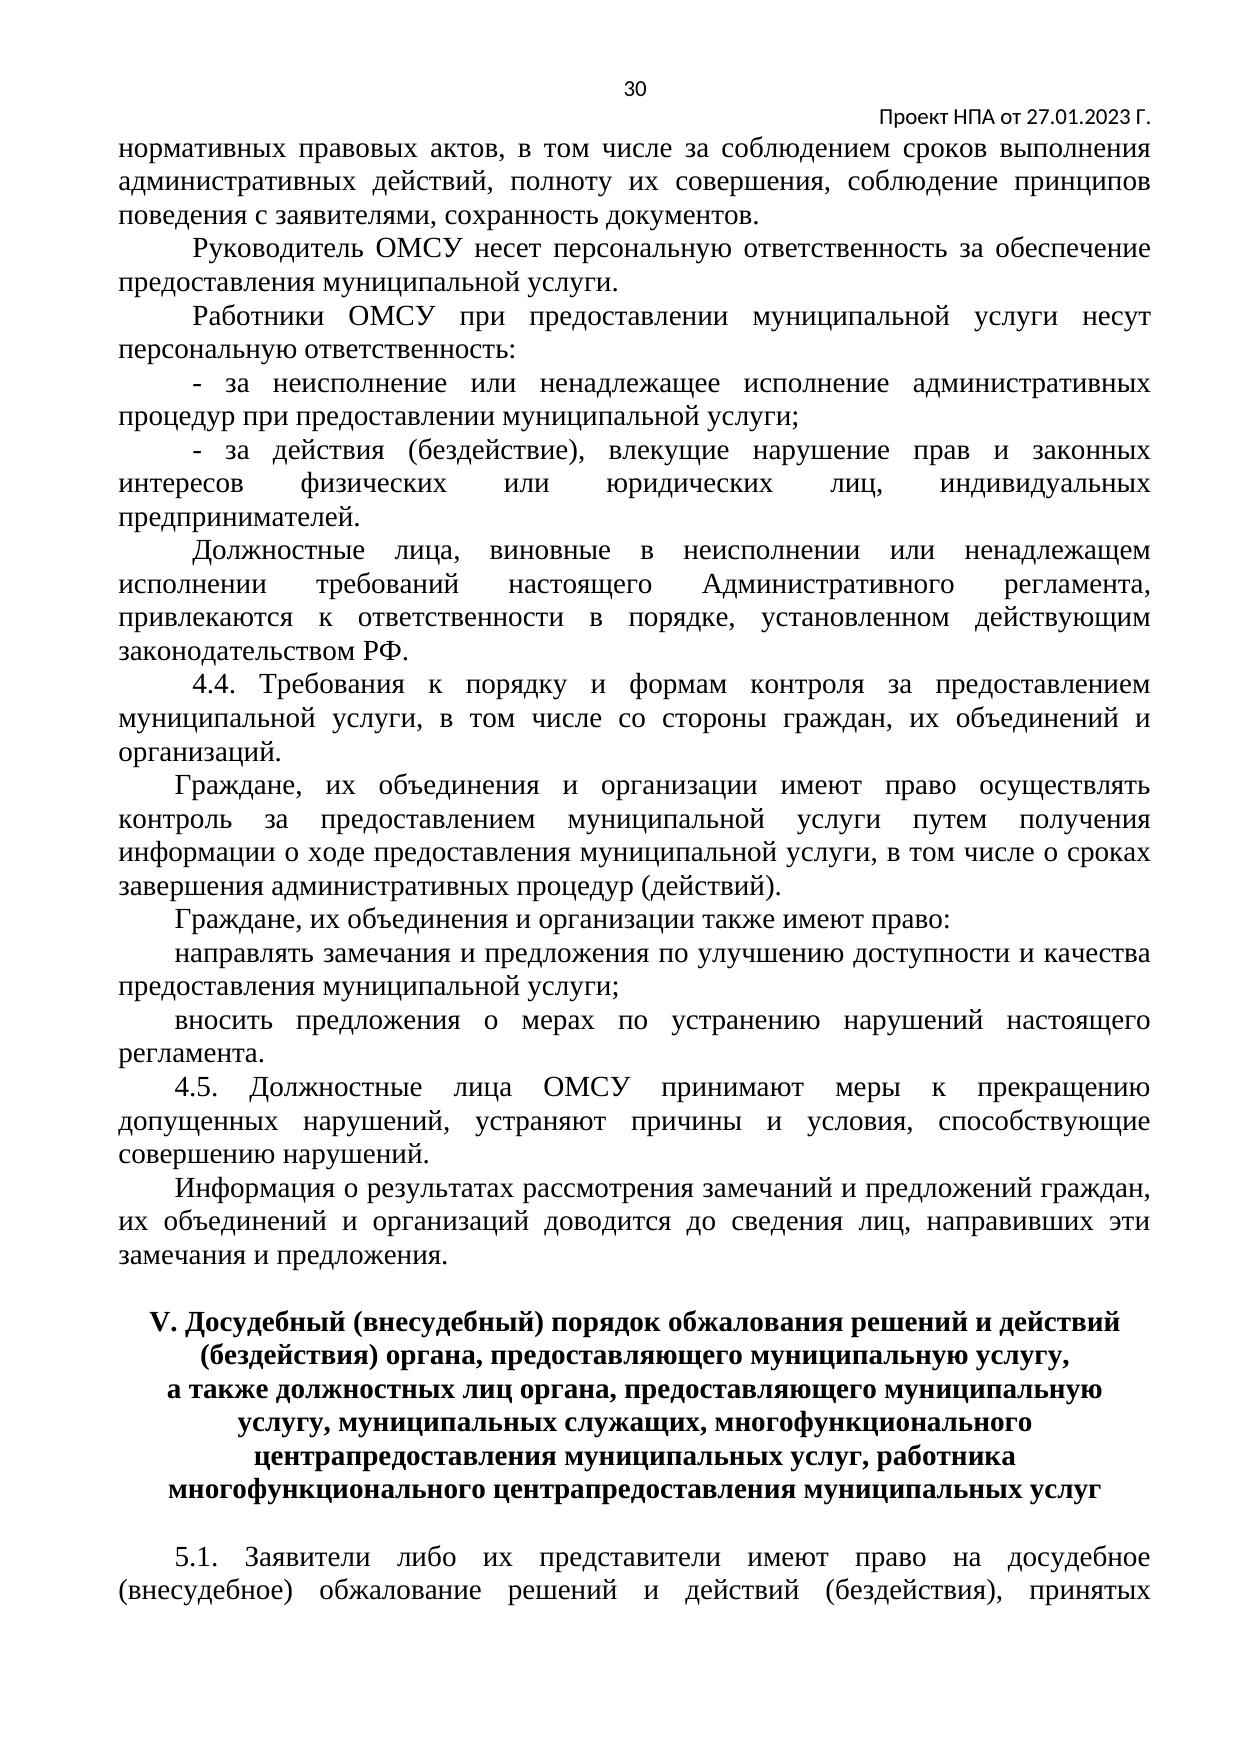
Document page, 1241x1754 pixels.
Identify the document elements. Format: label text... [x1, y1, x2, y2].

text Работники ОМСУ при предоставлении муниципальной услуги несут персональную ответственность: [118, 298, 1152, 365]
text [118, 130, 1152, 231]
text а также должностных лиц органа, предоставляющего муниципальную услугу, муниципальных служащих, многофункционального центрапредоставления муниципальных услуг, работника многофункционального центрапредоставления муниципальных услуг [118, 1371, 1152, 1505]
text 4.4. Требования к порядку и формам контроля за предоставлением муниципальной услуги, в том числе со стороны граждан, их объединений и организаций. [118, 667, 1152, 767]
text V. Досудебный (внесудебный) порядок обжалования решений и действий (бездействия) органа, предоставляющего муниципальную услугу, [118, 1304, 1152, 1371]
text - за неисполнение или ненадлежащее исполнение административных процедур при предоставлении муниципальной услуги; [118, 365, 1152, 432]
text Граждане, их объединения и организации имеют право осуществлять контроль за предоставлением муниципальной услуги путем получения информации о ходе предоставления муниципальной услуги, в том числе о сроках завершения административных процедур (действий). [118, 767, 1152, 901]
text - за действия (бездействие), влекущие нарушение прав и законных интересов физических или юридических лиц, индивидуальных предпринимателей. [118, 432, 1152, 532]
text Должностные лица, виновные в неисполнении или ненадлежащем исполнении требований настоящего Административного регламента, привлекаются к ответственности в порядке, установленном действующим законодательством РФ. [118, 532, 1152, 667]
text вносить предложения о мерах по устранению нарушений настоящего регламента. [118, 1002, 1152, 1069]
text Граждане, их объединения и организации также имеют право: [118, 901, 1152, 935]
text 4.5. Должностные лица ОМСУ принимают меры к прекращению допущенных нарушений, устраняют причины и условия, способствующие совершению нарушений. [118, 1069, 1152, 1170]
text Информация о результатах рассмотрения замечаний и предложений граждан, их объединений и организаций доводится до сведения лиц, направивших эти замечания и предложения. [118, 1170, 1152, 1270]
text направлять замечания и предложения по улучшению доступности и качества предоставления муниципальной услуги; [118, 935, 1152, 1002]
text Руководитель ОМСУ несет персональную ответственность за обеспечение предоставления муниципальной услуги. [118, 231, 1152, 298]
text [118, 1539, 1152, 1606]
